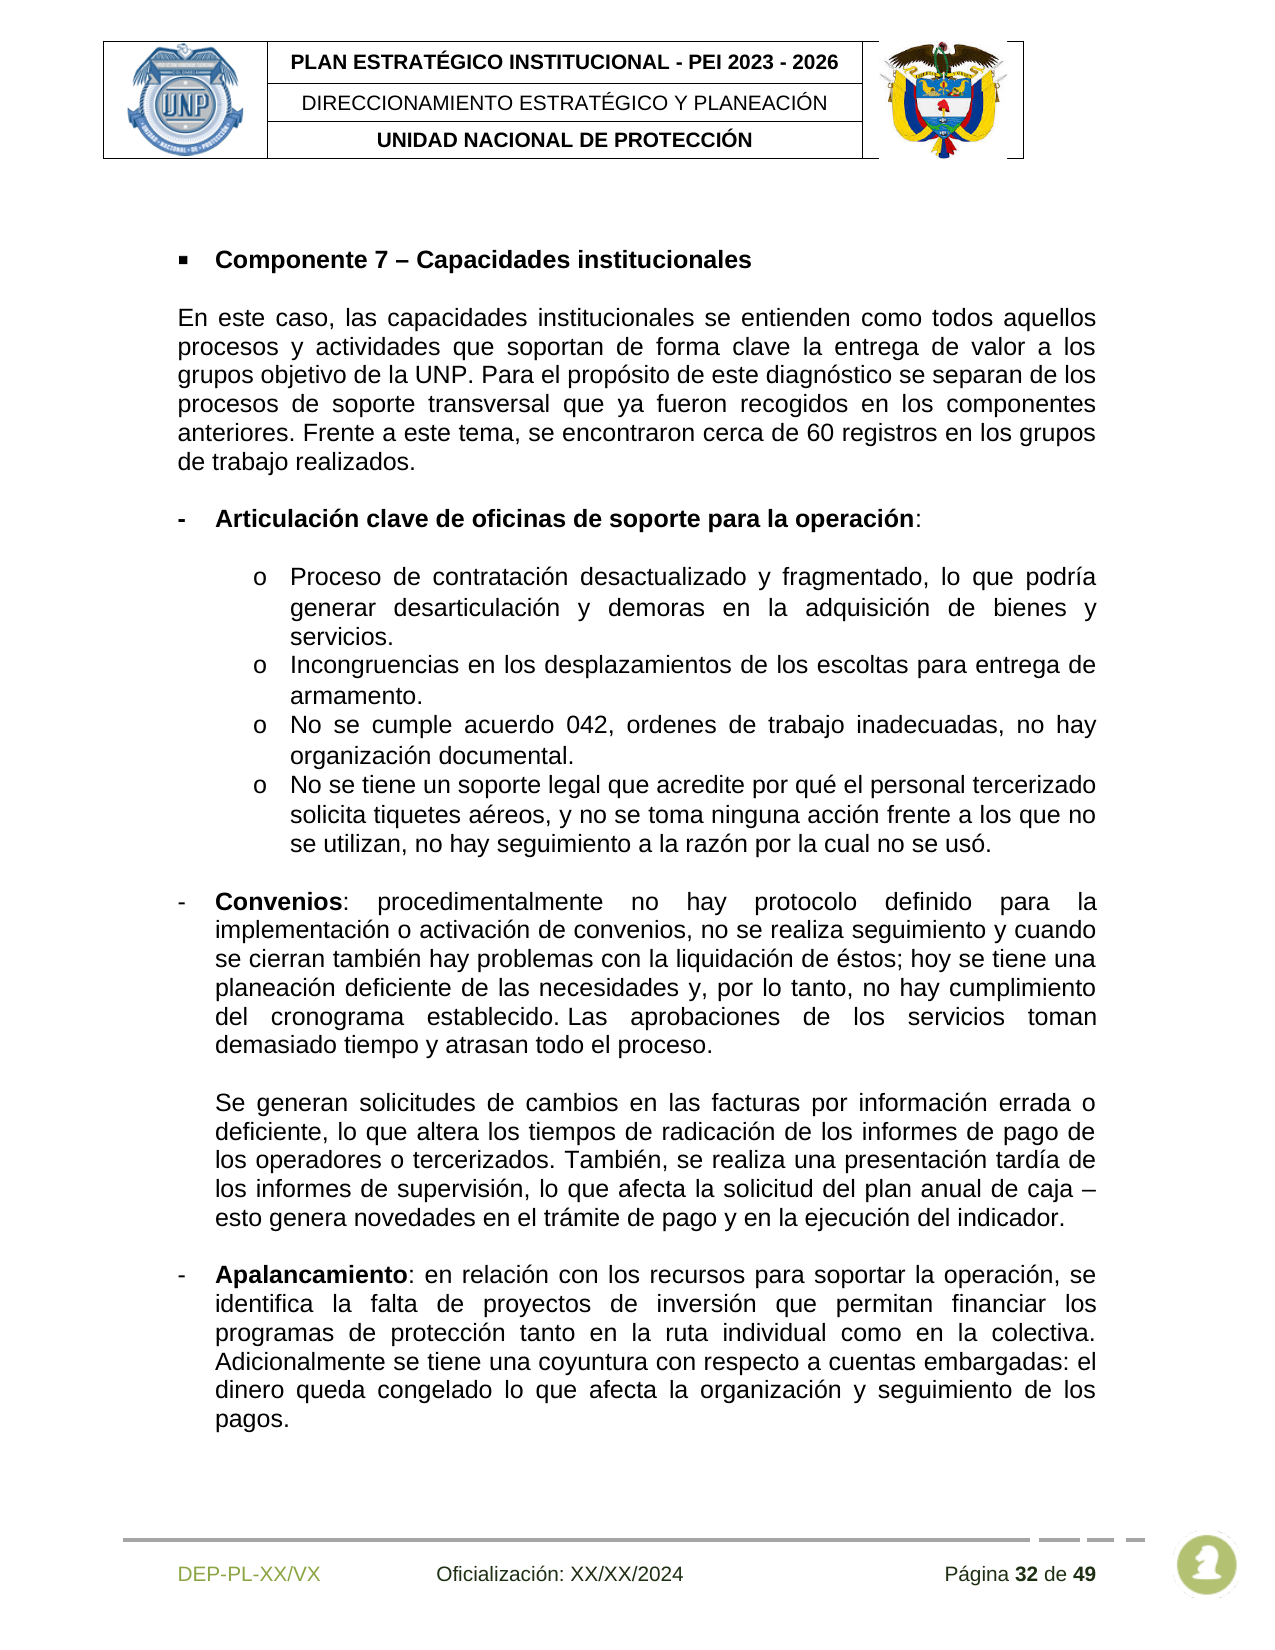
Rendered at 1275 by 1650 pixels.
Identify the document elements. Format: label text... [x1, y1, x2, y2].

list Apalancamiento: en relación con los recursos para soportar la operación, se identifica la falta de proyectos de inversión que permitan financiar los programas de protección tanto en la ruta individual como en la colectiva. Adicionalmente se tiene una coyuntura con respecto a cuentas embargadas: el dinero queda congelado lo que afecta la organización y seguimiento de los pagos. [177, 1261, 1098, 1433]
list Proceso de contratación desactualizado y fragmentado, lo que podría generar desarticulación y demoras en la adquisición de bienes y servicios. [252, 562, 1098, 650]
picture [879, 41, 1008, 159]
list No se tiene un soporte legal que acredite por qué el personal tercerizado solicita tiquetes aéreos, y no se toma ninguna acción frente a los que no se utilizan, no hay seguimiento a la razón por la cual no se usó. [252, 769, 1098, 858]
text En este caso, las capacidades institucionales se entienden como todos aquellos procesos y actividades que soportan de forma clave la entrega de valor a los grupos objetivo de la UNP. Para el propósito de este diagnóstico se separan de los procesos de soporte transversal que ya fueron recogidos en los componentes anteriores. Frente a este tema, se encontraron cerca de 60 registros en los grupos de trabajo realizados. [177, 303, 1098, 476]
picture [127, 43, 244, 156]
list Articulación clave de oficinas de soporte para la operación: [177, 504, 1098, 533]
list Se generan solicitudes de cambios en las facturas por información errada o deficiente, lo que altera los tiempos de radicación de los informes de pago de los operadores o tercerizados. También, se realiza una presentación tardía de los informes de supervisión, lo que afecta la solicitud del plan anual de caja – esto genera novedades en el trámite de pago y en la ejecución del indicador. [215, 1088, 1098, 1232]
list Convenios: procedimentalmente no hay protocolo definido para la implementación o activación de convenios, no se realiza seguimiento y cuando se cierran también hay problemas con la liquidación de éstos; hoy se tiene una planeación deficiente de las necesidades y, por lo tanto, no hay cumplimiento del cronograma establecido. Las aprobaciones de los servicios toman demasiado tiempo y atrasan todo el proceso. [177, 887, 1098, 1059]
list Componente 7 – Capacidades institucionales [177, 245, 1098, 274]
list Incongruencias en los desplazamientos de los escoltas para entrega de armamento. [252, 650, 1098, 710]
list No se cumple acuerdo 042, ordenes de trabajo inadecuadas, no hay organización documental. [252, 710, 1098, 769]
